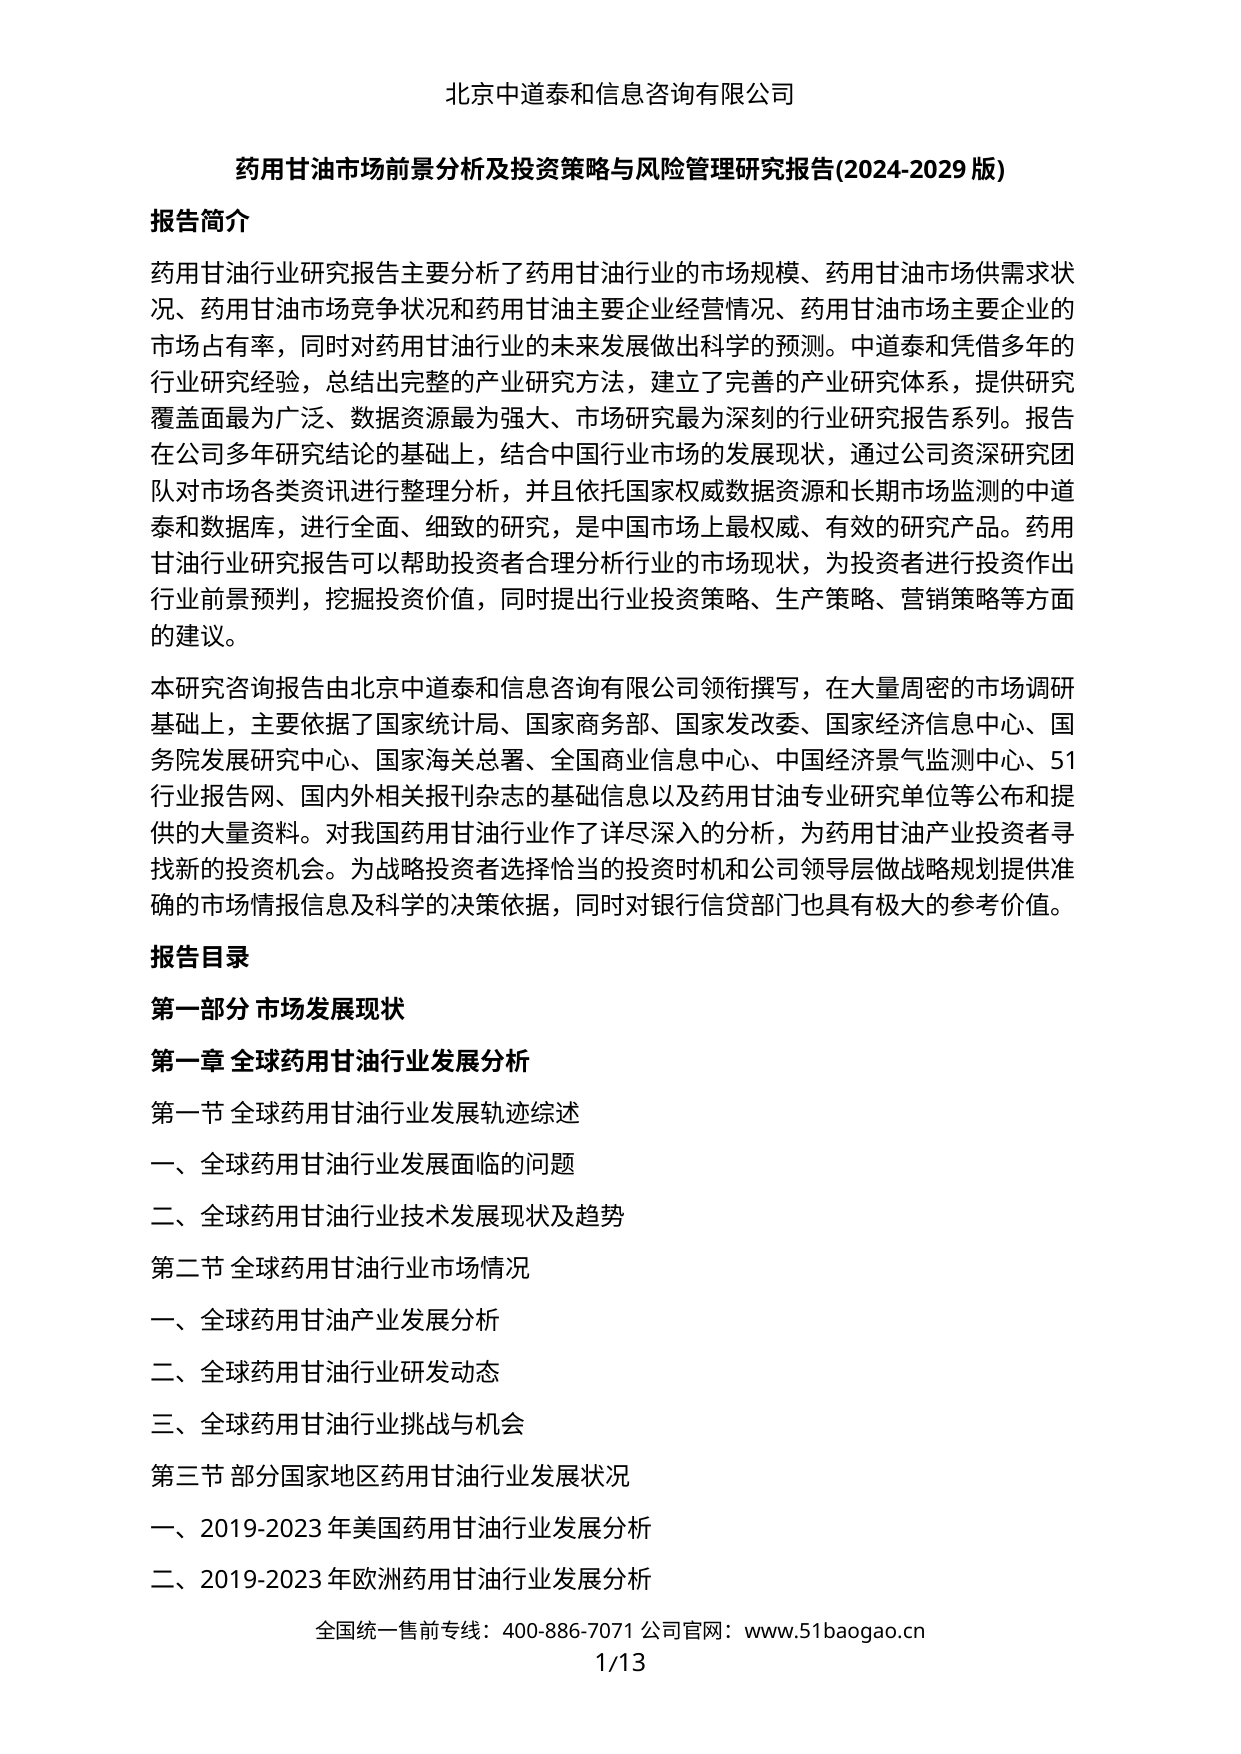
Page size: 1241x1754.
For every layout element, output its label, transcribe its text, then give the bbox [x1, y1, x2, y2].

text 第一部分 市场发展现状 [150, 989, 1090, 1026]
text 一、全球药用甘油行业发展面临的问题 [150, 1145, 1090, 1181]
text 二、2019-2023年欧洲药用甘油行业发展分析 [150, 1560, 1090, 1596]
text 第二节 全球药用甘油行业市场情况 [150, 1249, 1090, 1285]
text 三、全球药用甘油行业挑战与机会 [150, 1404, 1090, 1441]
text 报告简介 [150, 202, 1090, 238]
text 第三节 部分国家地区药用甘油行业发展状况 [150, 1456, 1090, 1492]
text 一、全球药用甘油产业发展分析 [150, 1301, 1090, 1337]
text 二、全球药用甘油行业研发动态 [150, 1352, 1090, 1389]
text 本研究咨询报告由北京中道泰和信息咨询有限公司领衔撰写，在大量周密的市场调研基础上，主要依据了国家统计局、国家商务部、国家发改委、国家经济信息中心、国务院发展研究中心、国家海关总署、全国商业信息中心、中国经济景气监测中心、51行业报告网、国内外相关报刊杂志的基础信息以及药用甘油专业研究单位等公布和提供的大量资料。对我国药用甘油行业作了详尽深入的分析，为药用甘油产业投资者寻找新的投资机会。为战略投资者选择恰当的投资时机和公司领导层做战略规划提供准确的市场情报信息及科学的决策依据，同时对银行信贷部门也具有极大的参考价值。 [150, 668, 1090, 922]
text 第一章 全球药用甘油行业发展分析 [150, 1041, 1090, 1077]
text 二、全球药用甘油行业技术发展现状及趋势 [150, 1197, 1090, 1233]
text 第一节 全球药用甘油行业发展轨迹综述 [150, 1093, 1090, 1129]
text 报告目录 [150, 937, 1090, 974]
text 一、2019-2023年美国药用甘油行业发展分析 [150, 1508, 1090, 1544]
text 药用甘油市场前景分析及投资策略与风险管理研究报告(2024-2029版) [150, 150, 1090, 186]
text 药用甘油行业研究报告主要分析了药用甘油行业的市场规模、药用甘油市场供需求状况、药用甘油市场竞争状况和药用甘油主要企业经营情况、药用甘油市场主要企业的市场占有率，同时对药用甘油行业的未来发展做出科学的预测。中道泰和凭借多年的行业研究经验，总结出完整的产业研究方法，建立了完善的产业研究体系，提供研究覆盖面最为广泛、数据资源最为强大、市场研究最为深刻的行业研究报告系列。报告在公司多年研究结论的基础上，结合中国行业市场的发展现状，通过公司资深研究团队对市场各类资讯进行整理分析，并且依托国家权威数据资源和长期市场监测的中道泰和数据库，进行全面、细致的研究，是中国市场上最权威、有效的研究产品。药用甘油行业研究报告可以帮助投资者合理分析行业的市场现状，为投资者进行投资作出行业前景预判，挖掘投资价值，同时提出行业投资策略、生产策略、营销策略等方面的建议。 [150, 254, 1090, 652]
